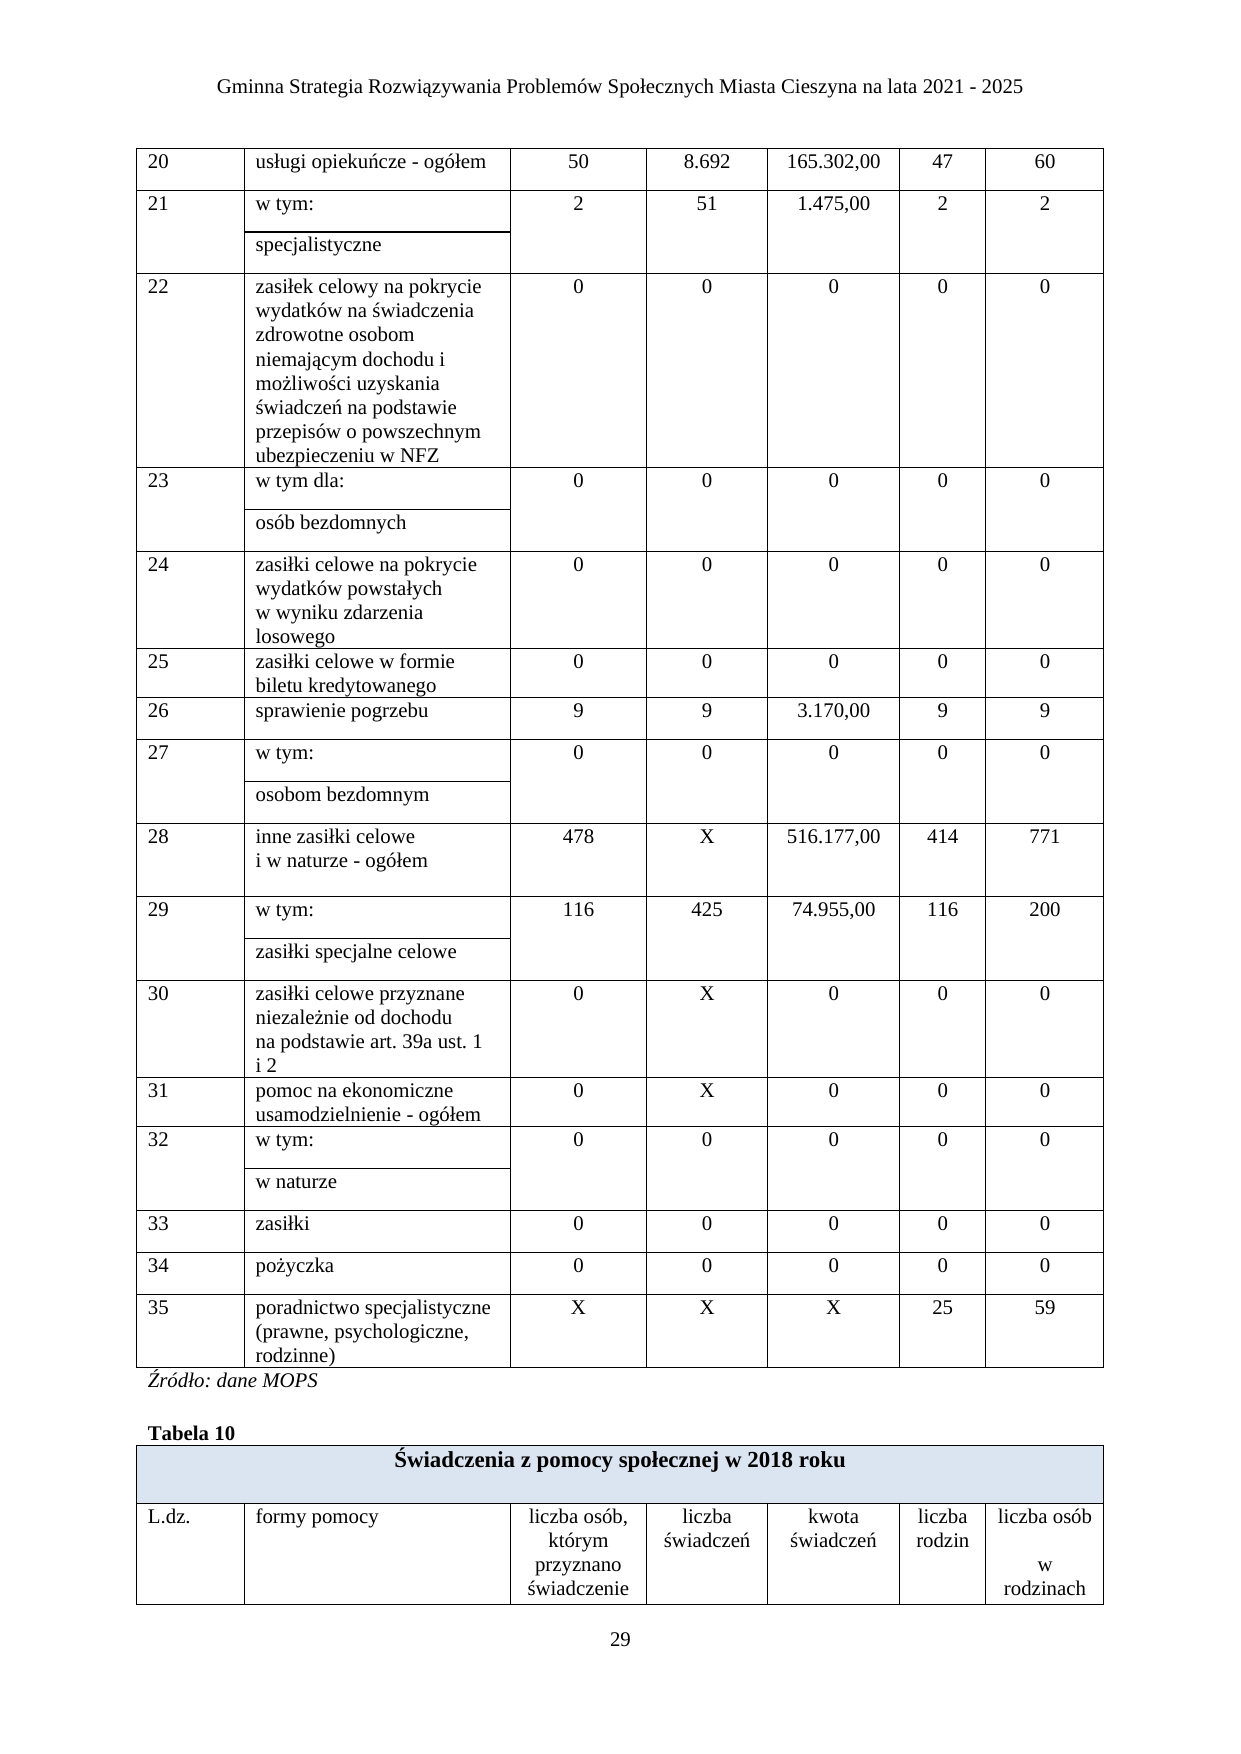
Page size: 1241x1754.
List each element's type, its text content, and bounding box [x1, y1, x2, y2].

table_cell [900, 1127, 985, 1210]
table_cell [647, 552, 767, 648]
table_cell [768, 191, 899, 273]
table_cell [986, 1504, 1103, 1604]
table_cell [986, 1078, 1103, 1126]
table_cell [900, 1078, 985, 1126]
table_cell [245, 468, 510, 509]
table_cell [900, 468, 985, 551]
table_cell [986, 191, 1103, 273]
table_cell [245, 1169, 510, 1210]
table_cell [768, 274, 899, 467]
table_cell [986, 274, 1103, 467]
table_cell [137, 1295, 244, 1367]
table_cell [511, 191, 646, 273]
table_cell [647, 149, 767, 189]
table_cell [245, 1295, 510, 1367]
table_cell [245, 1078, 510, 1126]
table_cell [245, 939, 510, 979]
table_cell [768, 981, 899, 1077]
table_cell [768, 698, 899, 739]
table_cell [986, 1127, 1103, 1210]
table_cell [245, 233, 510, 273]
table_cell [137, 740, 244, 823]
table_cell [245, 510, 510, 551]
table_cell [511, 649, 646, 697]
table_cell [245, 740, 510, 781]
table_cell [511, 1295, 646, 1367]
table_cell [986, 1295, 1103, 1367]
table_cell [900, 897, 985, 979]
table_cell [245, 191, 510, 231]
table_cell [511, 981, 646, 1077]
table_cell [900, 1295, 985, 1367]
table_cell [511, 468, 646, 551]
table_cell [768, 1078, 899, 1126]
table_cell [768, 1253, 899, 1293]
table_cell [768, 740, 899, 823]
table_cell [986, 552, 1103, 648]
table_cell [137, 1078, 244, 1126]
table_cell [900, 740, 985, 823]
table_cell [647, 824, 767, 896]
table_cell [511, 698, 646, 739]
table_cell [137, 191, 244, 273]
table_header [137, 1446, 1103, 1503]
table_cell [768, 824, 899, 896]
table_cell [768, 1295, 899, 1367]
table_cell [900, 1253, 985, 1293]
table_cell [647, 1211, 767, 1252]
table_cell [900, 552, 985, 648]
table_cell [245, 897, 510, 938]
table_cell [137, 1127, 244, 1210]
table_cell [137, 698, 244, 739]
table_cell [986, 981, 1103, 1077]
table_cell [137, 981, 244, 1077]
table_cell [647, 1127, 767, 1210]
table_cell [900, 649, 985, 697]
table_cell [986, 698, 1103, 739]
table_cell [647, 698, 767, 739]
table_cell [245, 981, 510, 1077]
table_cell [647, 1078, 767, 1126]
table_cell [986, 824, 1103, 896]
text Źródło: dane MOPS [148, 1368, 1093, 1392]
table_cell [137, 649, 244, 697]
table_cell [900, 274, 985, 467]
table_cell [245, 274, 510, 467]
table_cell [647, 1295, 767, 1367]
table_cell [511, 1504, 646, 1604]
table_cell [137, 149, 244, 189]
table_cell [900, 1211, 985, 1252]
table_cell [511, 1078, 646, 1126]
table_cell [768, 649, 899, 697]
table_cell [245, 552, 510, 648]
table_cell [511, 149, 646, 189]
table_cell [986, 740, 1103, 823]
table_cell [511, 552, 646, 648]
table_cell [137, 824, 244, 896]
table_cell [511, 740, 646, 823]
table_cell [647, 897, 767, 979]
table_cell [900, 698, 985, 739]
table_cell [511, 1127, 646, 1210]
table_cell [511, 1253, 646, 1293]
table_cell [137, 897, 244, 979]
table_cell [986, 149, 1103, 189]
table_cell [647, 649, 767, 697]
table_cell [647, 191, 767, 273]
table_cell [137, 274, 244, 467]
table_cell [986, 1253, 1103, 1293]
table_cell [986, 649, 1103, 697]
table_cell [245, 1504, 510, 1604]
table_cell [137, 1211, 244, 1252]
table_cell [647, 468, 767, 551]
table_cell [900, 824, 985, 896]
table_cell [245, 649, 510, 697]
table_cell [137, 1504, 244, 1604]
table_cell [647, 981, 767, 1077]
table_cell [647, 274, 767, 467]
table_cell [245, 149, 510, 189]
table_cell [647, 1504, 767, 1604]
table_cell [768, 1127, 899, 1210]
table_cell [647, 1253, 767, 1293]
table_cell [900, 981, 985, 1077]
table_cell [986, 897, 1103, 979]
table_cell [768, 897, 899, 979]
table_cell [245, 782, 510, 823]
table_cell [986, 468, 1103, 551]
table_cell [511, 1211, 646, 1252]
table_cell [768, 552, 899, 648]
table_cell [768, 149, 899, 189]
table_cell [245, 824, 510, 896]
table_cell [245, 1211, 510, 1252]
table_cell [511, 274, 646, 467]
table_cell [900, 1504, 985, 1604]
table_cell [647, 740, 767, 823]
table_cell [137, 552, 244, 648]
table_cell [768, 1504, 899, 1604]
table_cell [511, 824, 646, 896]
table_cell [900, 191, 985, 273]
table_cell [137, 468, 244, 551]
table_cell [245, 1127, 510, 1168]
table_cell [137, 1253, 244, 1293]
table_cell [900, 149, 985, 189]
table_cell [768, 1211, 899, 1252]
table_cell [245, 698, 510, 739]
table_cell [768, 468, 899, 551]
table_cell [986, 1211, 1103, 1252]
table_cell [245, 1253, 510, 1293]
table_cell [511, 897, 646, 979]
